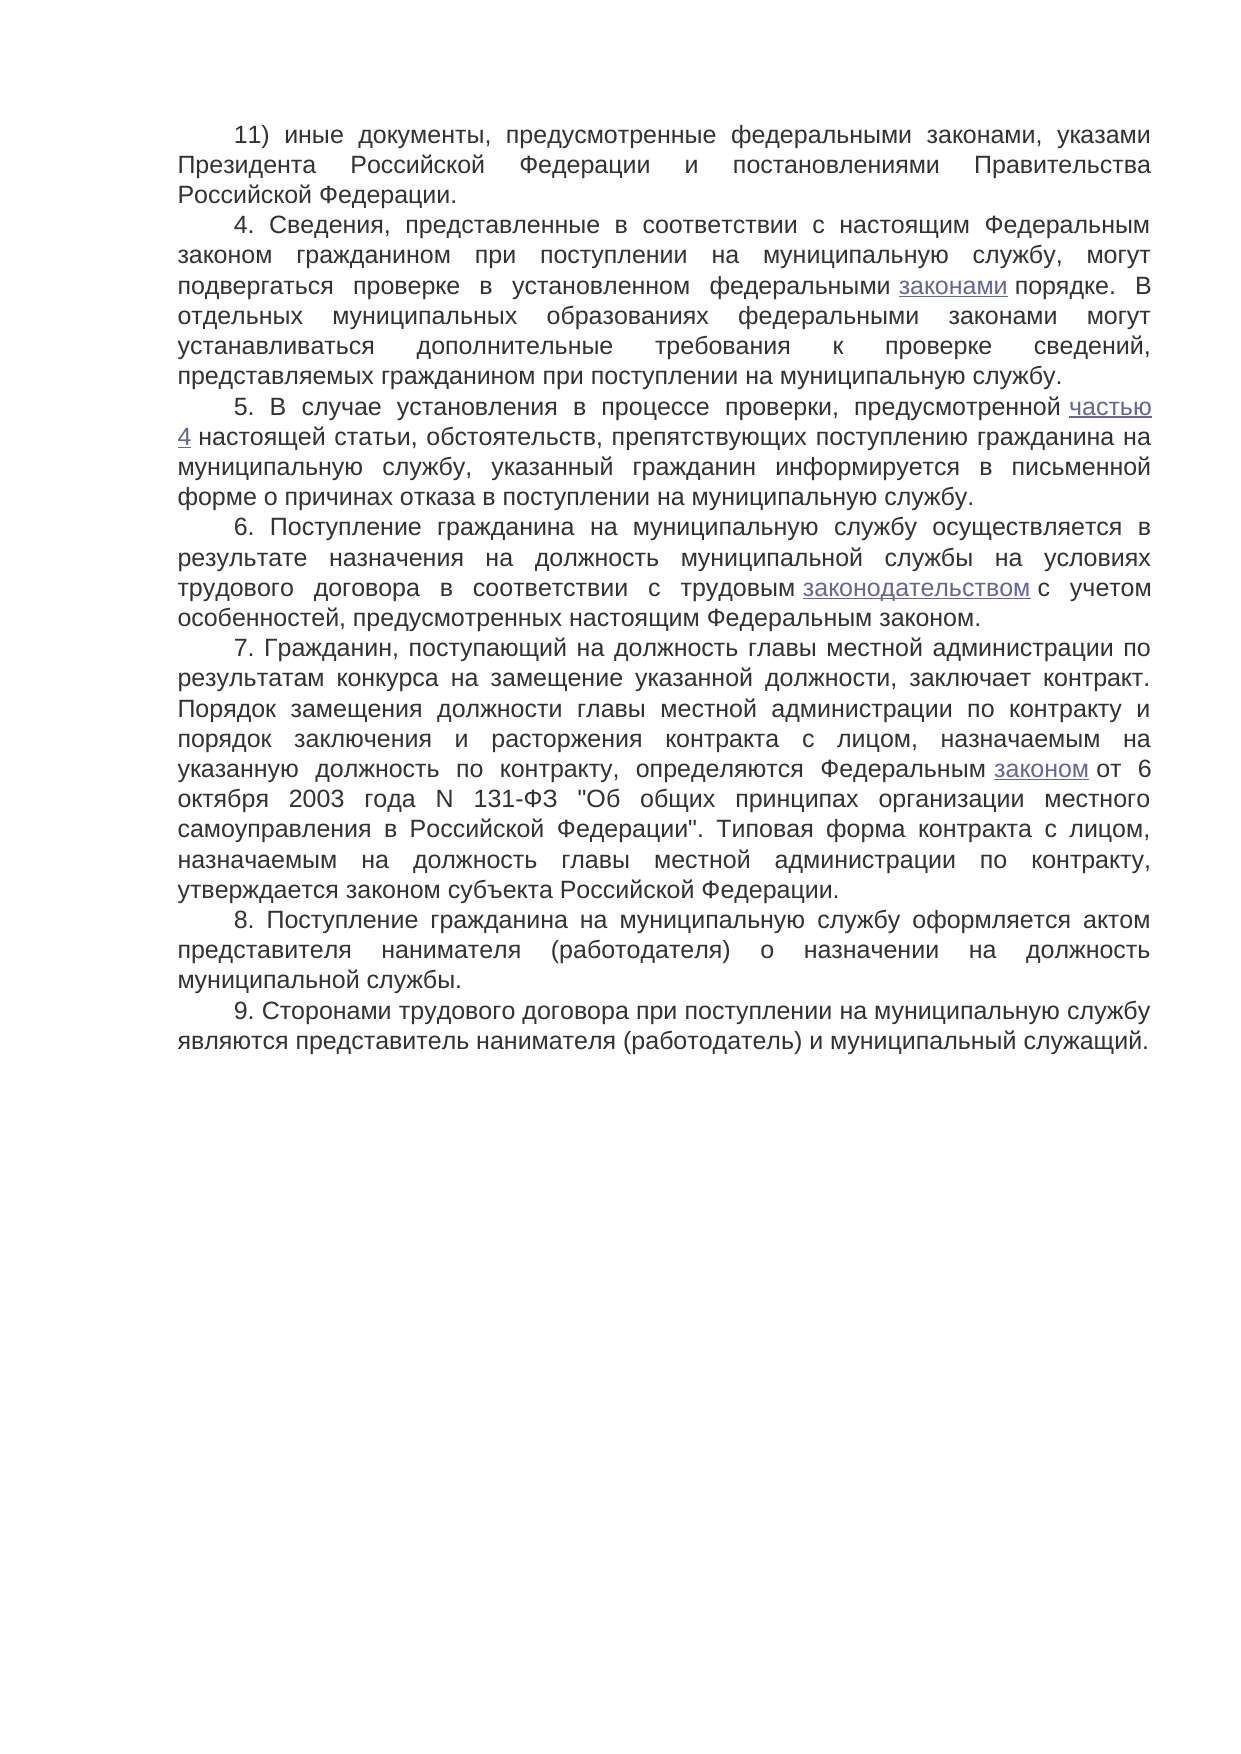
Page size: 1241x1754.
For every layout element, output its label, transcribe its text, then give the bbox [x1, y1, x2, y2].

text 4. Сведения, представленные в соответствии с настоящим Федеральным законом гражданином при поступлении на муниципальную службу, могут подвергаться проверке в установленном федеральными законами порядке. В отдельных муниципальных образованиях федеральными законами могут устанавливаться дополнительные требования к проверке сведений, представляемых гражданином при поступлении на муниципальную службу. [177, 209, 1152, 390]
text 6. Поступление гражданина на муниципальную службу осуществляется в результате назначения на должность муниципальной службы на условиях трудового договора в соответствии с трудовым законодательством с учетом особенностей, предусмотренных настоящим Федеральным законом. [177, 511, 1152, 632]
text 11) иные документы, предусмотренные федеральными законами, указами Президента Российской Федерации и постановлениями Правительства Российской Федерации. [177, 118, 1152, 209]
text 5. В случае установления в процессе проверки, предусмотренной частью 4 настоящей статьи, обстоятельств, препятствующих поступлению гражданина на муниципальную службу, указанный гражданин информируется в письменной форме о причинах отказа в поступлении на муниципальную службу. [177, 390, 1152, 511]
text 9. Сторонами трудового договора при поступлении на муниципальную службу являются представитель нанимателя (работодатель) и муниципальный служащий. [177, 994, 1152, 1054]
text 7. Гражданин, поступающий на должность главы местной администрации по результатам конкурса на замещение указанной должности, заключает контракт. Порядок замещения должности главы местной администрации по контракту и порядок заключения и расторжения контракта с лицом, назначаемым на указанную должность по контракту, определяются Федеральным законом от 6 октября 2003 года N 131-ФЗ "Об общих принципах организации местного самоуправления в Российской Федерации". Типовая форма контракта с лицом, назначаемым на должность главы местной администрации по контракту, утверждается законом субъекта Российской Федерации. [177, 632, 1152, 903]
text 8. Поступление гражданина на муниципальную службу оформляется актом представителя нанимателя (работодателя) о назначении на должность муниципальной службы. [177, 903, 1152, 994]
